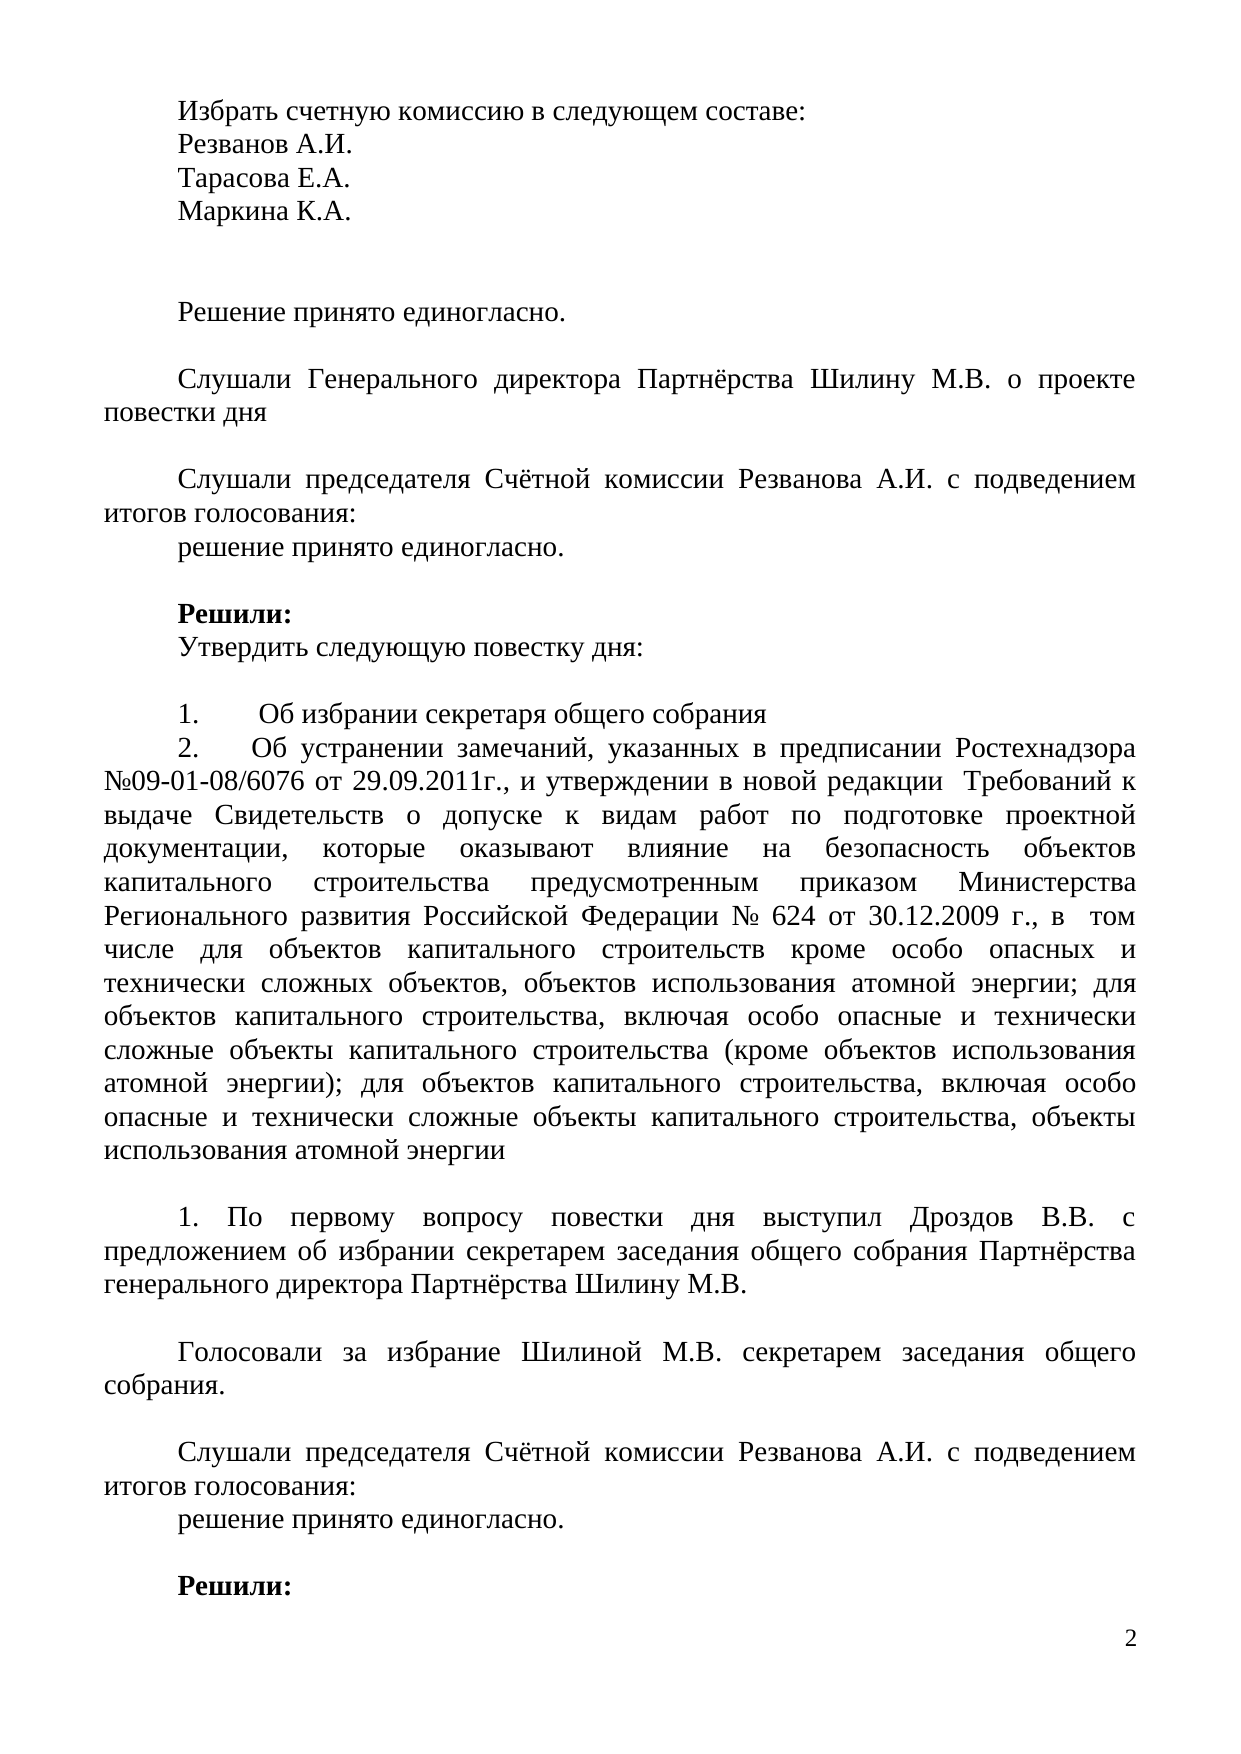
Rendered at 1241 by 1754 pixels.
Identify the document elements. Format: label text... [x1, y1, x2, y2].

text Тарасова Е.А. [103, 160, 1137, 193]
text Решение принято единогласно. [103, 294, 1137, 327]
text Избрать счетную комиссию в следующем составе: [103, 93, 1137, 126]
text Решили: [103, 1568, 1137, 1602]
list Об устранении замечаний, указанных в предписании Ростехнадзора №09-01-08/6076 от 29.09.2011г., и утверждении в новой редакции Требований к выдаче Свидетельств о допуске к видам работ по подготовке проектной документации, которые оказывают влияние на безопасность объектов капитального строительства предусмотренным приказом Министерства Регионального развития Российской Федерации № 624 от 30.12.2009 г., в том числе для объектов капитального строительств кроме особо опасных и технически сложных объектов, объектов использования атомной энергии; для объектов капитального строительства, включая особо опасные и технически сложные объекты капитального строительства (кроме объектов использования атомной энергии); для объектов капитального строительства, включая особо опасные и технически сложные объекты капитального строительства, объекты использования атомной энергии [103, 730, 1137, 1166]
text Голосовали за избрание Шилиной М.В. секретарем заседания общего собрания. [103, 1334, 1137, 1401]
text Резванов А.И. [103, 126, 1137, 160]
text Маркина К.А. [103, 193, 1137, 227]
text Слушали председателя Счётной комиссии Резванова А.И. с подведением итогов голосования: [103, 462, 1137, 529]
text 1. По первому вопросу повестки дня выступил Дроздов В.В. с предложением об избрании секретарем заседания общего собрания Партнёрства генерального директора Партнёрства Шилину М.В. [103, 1199, 1137, 1300]
text решение принято единогласно. [103, 1501, 1137, 1535]
text Слушали председателя Счётной комиссии Резванова А.И. с подведением итогов голосования: [103, 1434, 1137, 1501]
list Об избрании секретаря общего собрания [103, 696, 1137, 730]
text Утвердить следующую повестку дня: [103, 629, 1137, 663]
text решение принято единогласно. [103, 529, 1137, 562]
text Решили: [103, 596, 1137, 629]
text Слушали Генерального директора Партнёрства Шилину М.В. о проекте повестки дня [103, 361, 1137, 428]
